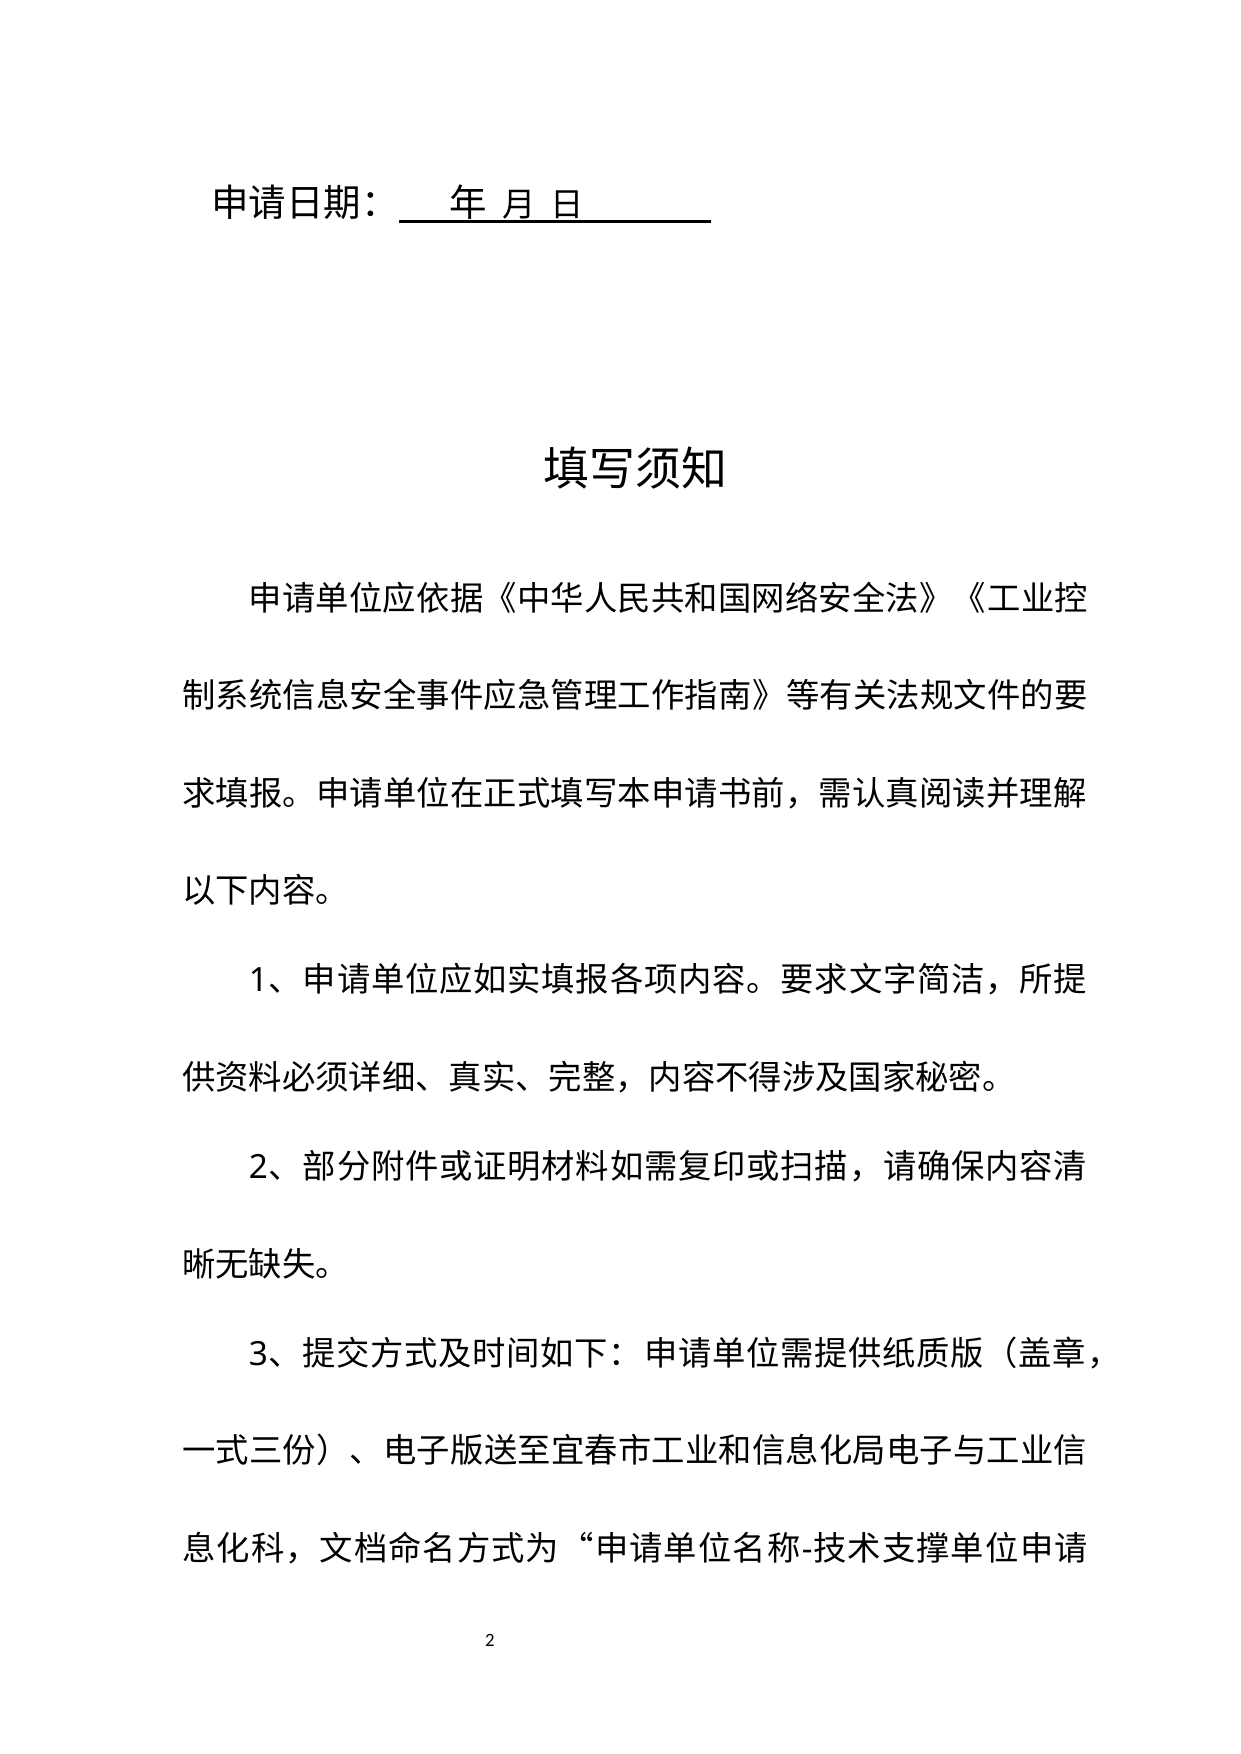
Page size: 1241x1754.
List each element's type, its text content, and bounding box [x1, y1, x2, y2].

text 申请单位应依据《中华人民共和国网络安全法》《工业控制系统信息安全事件应急管理工作指南》等有关法规文件的要求填报。申请单位在正式填写本申请书前，需认真阅读并理解以下内容。 [182, 563, 1088, 921]
text 填写须知 [182, 417, 1088, 515]
list 1、申请单位应如实填报各项内容。要求文字简洁，所提供资料必须详细、真实、完整，内容不得涉及国家秘密。 [182, 945, 1088, 1107]
text 申请日期： 年 月 日 [182, 168, 1088, 233]
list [182, 1318, 1088, 1578]
list 2、部分附件或证明材料如需复印或扫描，请确保内容清晰无缺失。 [182, 1132, 1088, 1294]
